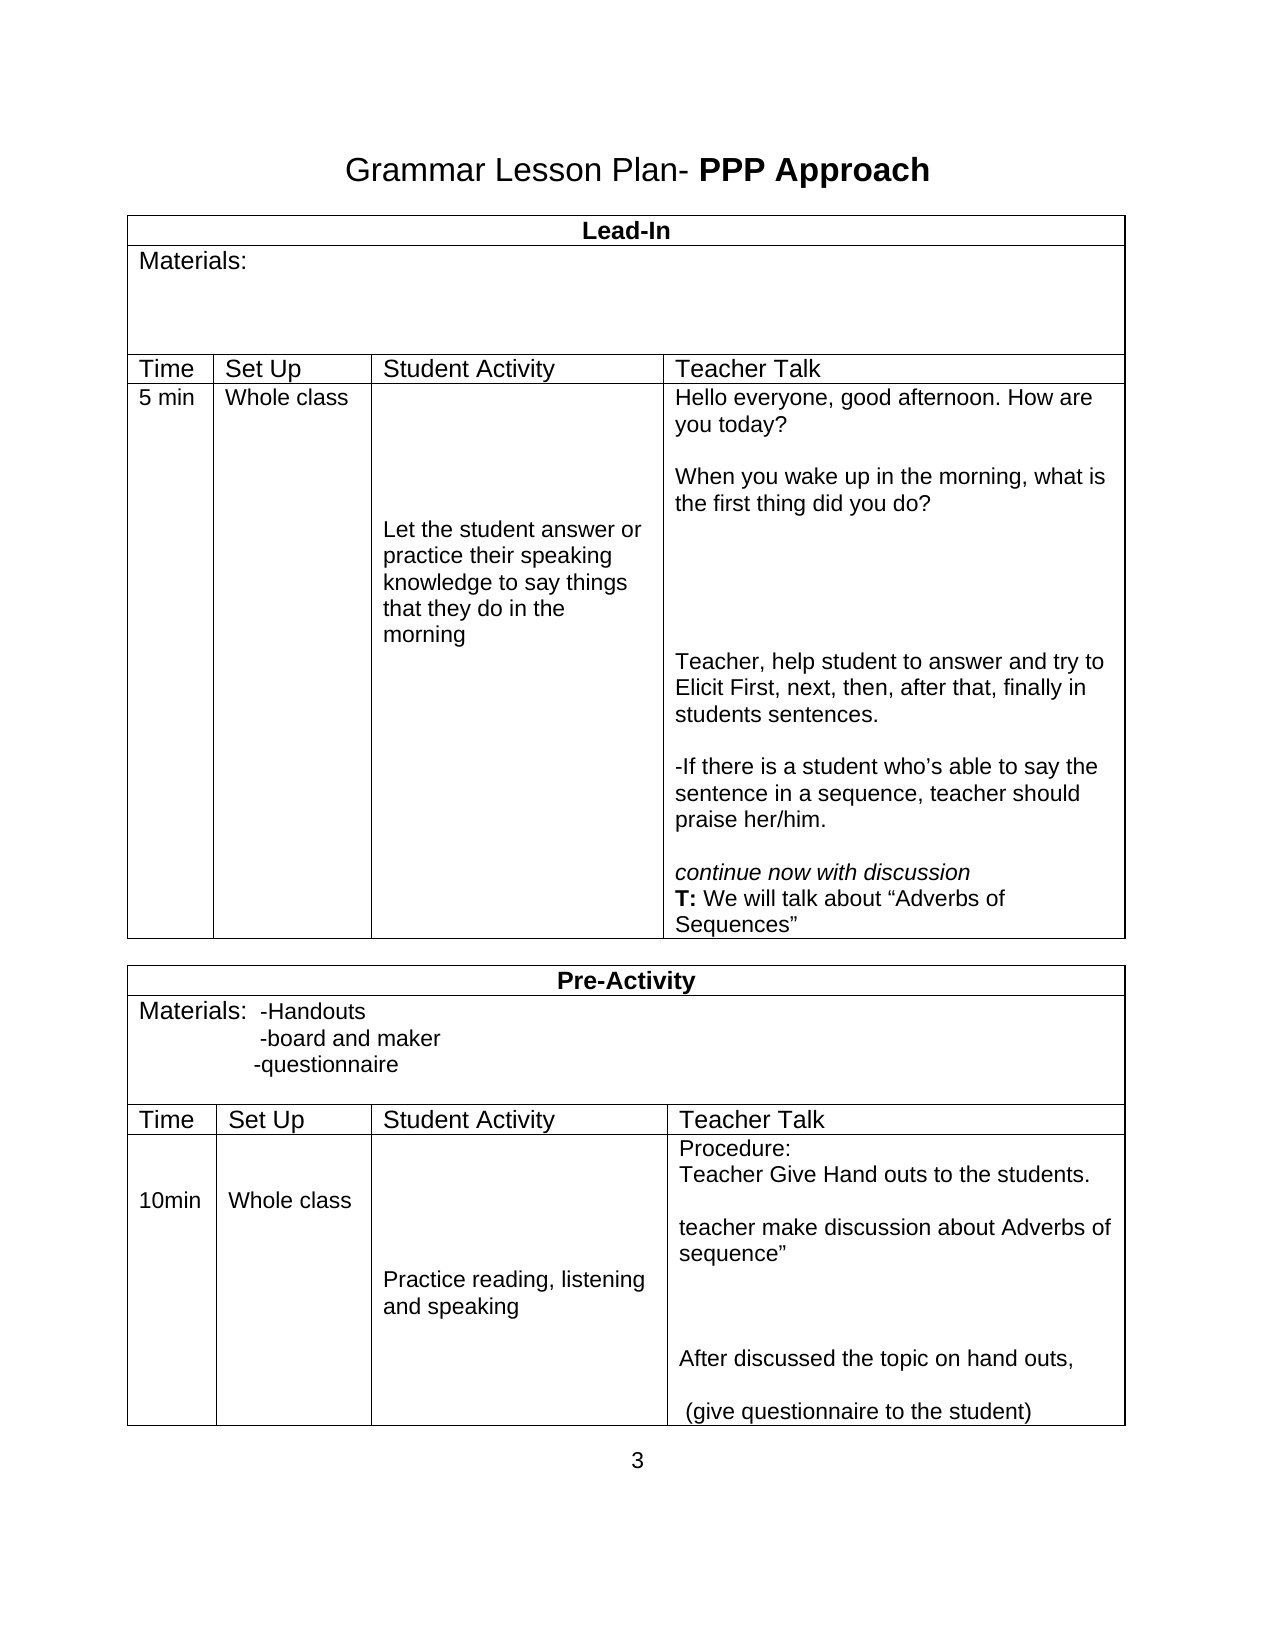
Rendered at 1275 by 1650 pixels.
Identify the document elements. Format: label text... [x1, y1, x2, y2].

table_cell Time [128, 1105, 216, 1133]
table_cell 10min 5min 5min [128, 1135, 216, 1424]
table_cell Set Up [214, 355, 371, 383]
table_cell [372, 1135, 667, 1424]
table_cell Time [128, 355, 213, 383]
table_cell Teacher Talk [664, 355, 1124, 383]
table_cell Set Up [217, 1105, 371, 1133]
table_cell Materials: [128, 246, 1124, 353]
table_cell Whole class [214, 384, 371, 938]
table_cell Materials: -Handouts -board and maker -questionnaire [128, 996, 1124, 1104]
table_cell Let the student answer or practice their speaking knowledge to say things that they do in the morning [372, 384, 663, 938]
table_header Lead-In [128, 216, 1124, 244]
table_cell Teacher Talk [668, 1105, 1124, 1133]
table_cell Student Activity [372, 1105, 667, 1133]
table_header Pre-Activity [128, 966, 1124, 995]
table_cell Hello everyone, good afternoon. How are you today? When you wake up in the morning, what is the first thing did you do? Teacher, help student to answer and try to Elicit First, next, then, after that, finally in students sentences. -If there is a student who’s able to say the sentence in a sequence, teacher should praise her/him. continue now with discussion T: We will talk about “Adverbs of Sequences” [664, 384, 1124, 938]
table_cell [668, 1135, 1124, 1424]
table_cell Whole class [217, 1135, 371, 1424]
table_cell Student Activity [372, 355, 663, 383]
table_cell 5 min [128, 384, 213, 938]
